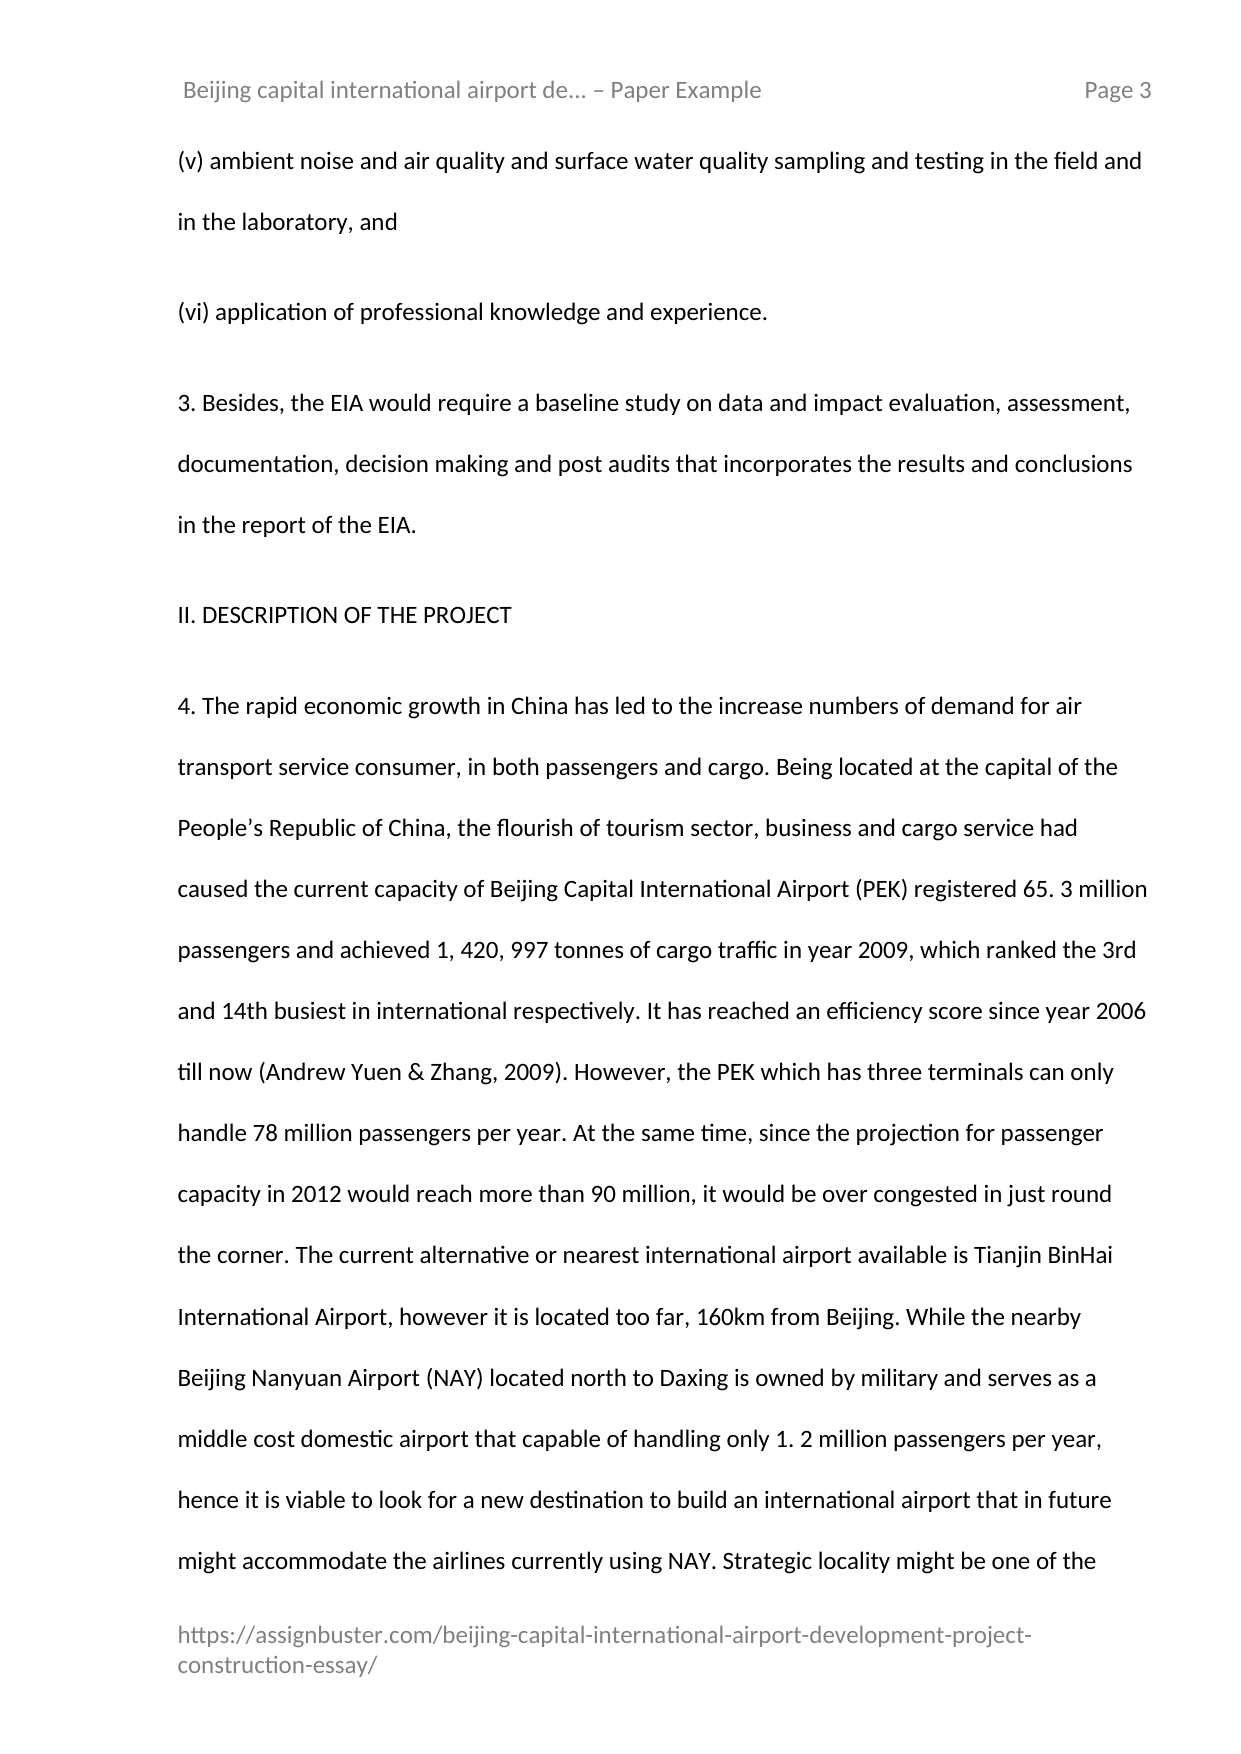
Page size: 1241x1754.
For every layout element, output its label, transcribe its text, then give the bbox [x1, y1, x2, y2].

text II. DESCRIPTION OF THE PROJECT [177, 600, 1152, 630]
text 3. Besides, the EIA would require a baseline study on data and impact evaluation, assessment, documentation, decision making and post audits that incorporates the results and conclusions in the report of the EIA. [177, 387, 1152, 540]
text (v) ambient noise and air quality and surface water quality sampling and testing in the field and in the laboratory, and [177, 145, 1152, 237]
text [177, 690, 1152, 1575]
text (vi) application of professional knowledge and experience. [177, 297, 1152, 327]
